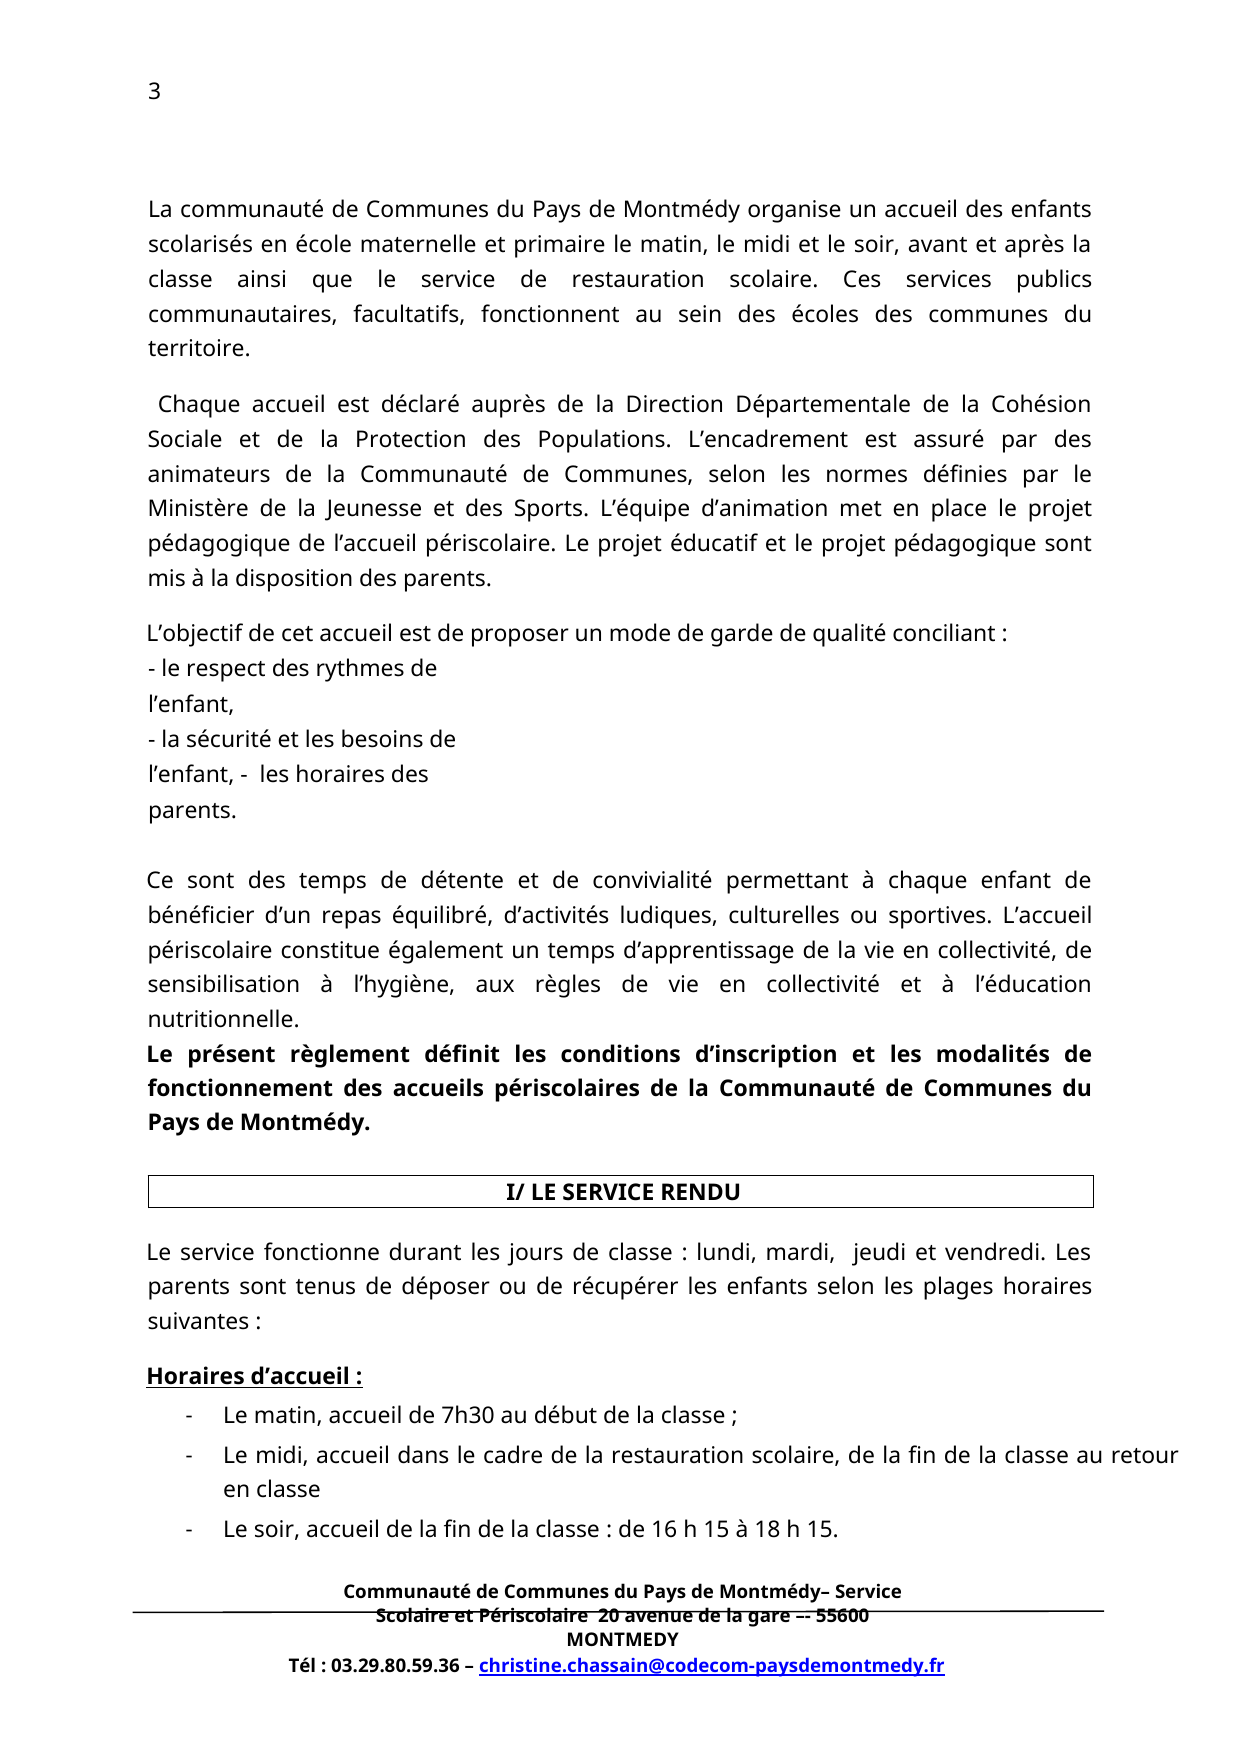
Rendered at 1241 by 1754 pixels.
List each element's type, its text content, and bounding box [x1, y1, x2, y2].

text Ce sont des temps de détente et de convivialité permettant à chaque enfant de bénéficier d’un repas équilibré, d’activités ludiques, culturelles ou sportives. L’accueil périscolaire constitue également un temps d’apprentissage de la vie en collectivité, de sensibilisation à l’hygiène, aux règles de vie en collectivité et à l’éducation nutritionnelle. [146, 864, 1093, 1034]
subtitle I/ LE SERVICE RENDU [149, 1176, 1093, 1207]
list Le matin, accueil de 7h30 au début de la classe ; [185, 1399, 1093, 1430]
text - la sécurité et les besoins de l’enfant, - les horaires des parents. [148, 723, 522, 825]
text Horaires d’accueil : [146, 1360, 1093, 1392]
text Chaque accueil est déclaré auprès de la Direction Départementale de la Cohésion Sociale et de la Protection des Populations. L’encadrement est assuré par des animateurs de la Communauté de Communes, selon les normes définies par le Ministère de la Jeunesse et des Sports. L’équipe d’animation met en place le projet pédagogique de l’accueil périscolaire. Le projet éducatif et le projet pédagogique sont mis à la disposition des parents. [146, 388, 1093, 593]
text La communauté de Communes du Pays de Montmédy organise un accueil des enfants scolarisés en école maternelle et primaire le matin, le midi et le soir, avant et après la classe ainsi que le service de restauration scolaire. Ces services publics communautaires, facultatifs, fonctionnent au sein des écoles des communes du territoire. [148, 193, 1093, 363]
list Le soir, accueil de la fin de la classe : de 16 h 15 à 18 h 15. [185, 1513, 1093, 1544]
text L’objectif de cet accueil est de proposer un mode de garde de qualité conciliant : [146, 617, 1093, 648]
text Le présent règlement définit les conditions d’inscription et les modalités de fonctionnement des accueils périscolaires de la Communauté de Communes du Pays de Montmédy. [146, 1038, 1093, 1137]
list Le midi, accueil dans le cadre de la restauration scolaire, de la fin de la classe au retour en classe [185, 1438, 1181, 1504]
text - le respect des rythmes de l’enfant, [148, 652, 522, 719]
text Le service fonctionne durant les jours de classe : lundi, mardi, jeudi et vendredi. Les parents sont tenus de déposer ou de récupérer les enfants selon les plages horaires suivantes : [146, 1236, 1093, 1336]
